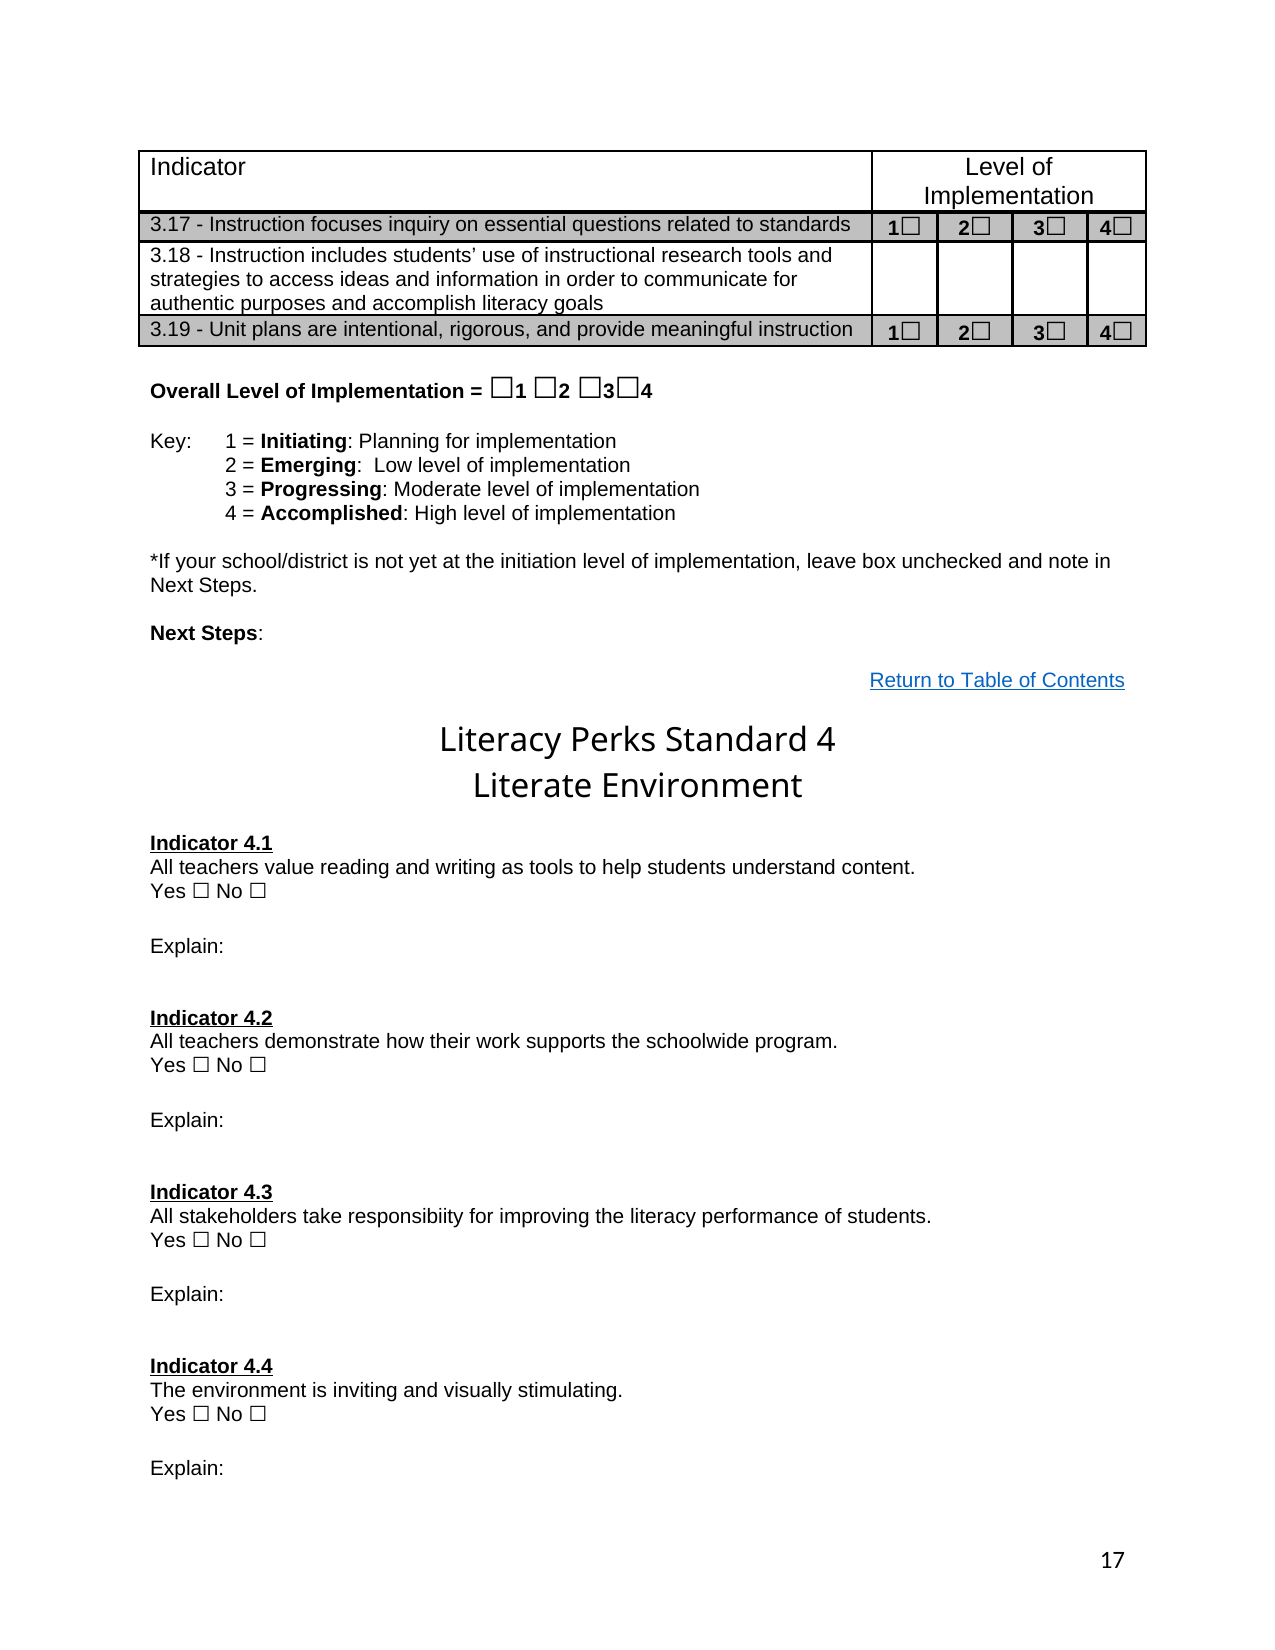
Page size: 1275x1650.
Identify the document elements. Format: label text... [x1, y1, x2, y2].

table_cell 4☐ [1089, 316, 1145, 345]
text Indicator 4.3 [150, 1179, 1125, 1203]
text The environment is inviting and visually stimulating. [150, 1378, 1125, 1402]
table_cell 3☐ [1014, 316, 1086, 345]
text Yes ☐ No ☐ [150, 1053, 1125, 1077]
text All stakeholders take responsibiity for improving the literacy performance of students. [150, 1203, 1125, 1227]
subtitle Literate Environment [150, 762, 1125, 807]
table_cell 2☐ [939, 214, 1011, 240]
table_cell [939, 243, 1011, 314]
text Explain: [150, 1108, 1125, 1132]
table_cell [873, 243, 936, 314]
table_cell 2☐ [939, 316, 1011, 345]
table_cell 1☐ [873, 214, 936, 240]
table_header Level of Implementation [873, 152, 1145, 209]
text Return to Table of Contents [150, 668, 1125, 692]
text Next Steps: [150, 620, 1125, 644]
text 2 = Emerging: Low level of implementation [150, 453, 1125, 477]
table_cell [1014, 243, 1086, 314]
subtitle Literacy Perks Standard 4 [150, 716, 1125, 762]
table_cell 3.19 - Unit plans are intentional, rigorous, and provide meaningful instruction [140, 316, 871, 345]
table_cell 3.18 - Instruction includes students’ use of instructional research tools and strategies to access ideas and information in order to communicate for authentic purposes and accomplish literacy goals [140, 243, 871, 314]
table_cell 1☐ [873, 316, 936, 345]
text All teachers demonstrate how their work supports the schoolwide program. [150, 1029, 1125, 1053]
text Overall Level of Implementation = ☐1 ☐2 ☐3☐4 [150, 371, 1125, 405]
text All teachers value reading and writing as tools to help students understand content. [150, 855, 1125, 879]
text Yes ☐ No ☐ [150, 1402, 1125, 1426]
text 4 = Accomplished: High level of implementation [150, 501, 1125, 524]
text 3 = Progressing: Moderate level of implementation [150, 477, 1125, 501]
table_cell 4☐ [1089, 214, 1145, 240]
text Indicator 4.4 [150, 1354, 1125, 1378]
text *If your school/district is not yet at the initiation level of implementation, leave box unchecked and note in Next Steps. [150, 548, 1125, 596]
text Key: 1 = Initiating: Planning for implementation [150, 429, 1125, 453]
text Explain: [150, 933, 1125, 957]
table_header Indicator [140, 152, 871, 209]
text Explain: [150, 1456, 1125, 1480]
text Explain: [150, 1282, 1125, 1306]
table_cell 3.17 - Instruction focuses inquiry on essential questions related to standards [140, 214, 871, 240]
text Indicator 4.1 [150, 831, 1125, 855]
text Indicator 4.2 [150, 1005, 1125, 1029]
text Yes ☐ No ☐ [150, 879, 1125, 903]
table_cell [1089, 243, 1145, 314]
text Yes ☐ No ☐ [150, 1227, 1125, 1251]
table_cell 3☐ [1014, 214, 1086, 240]
